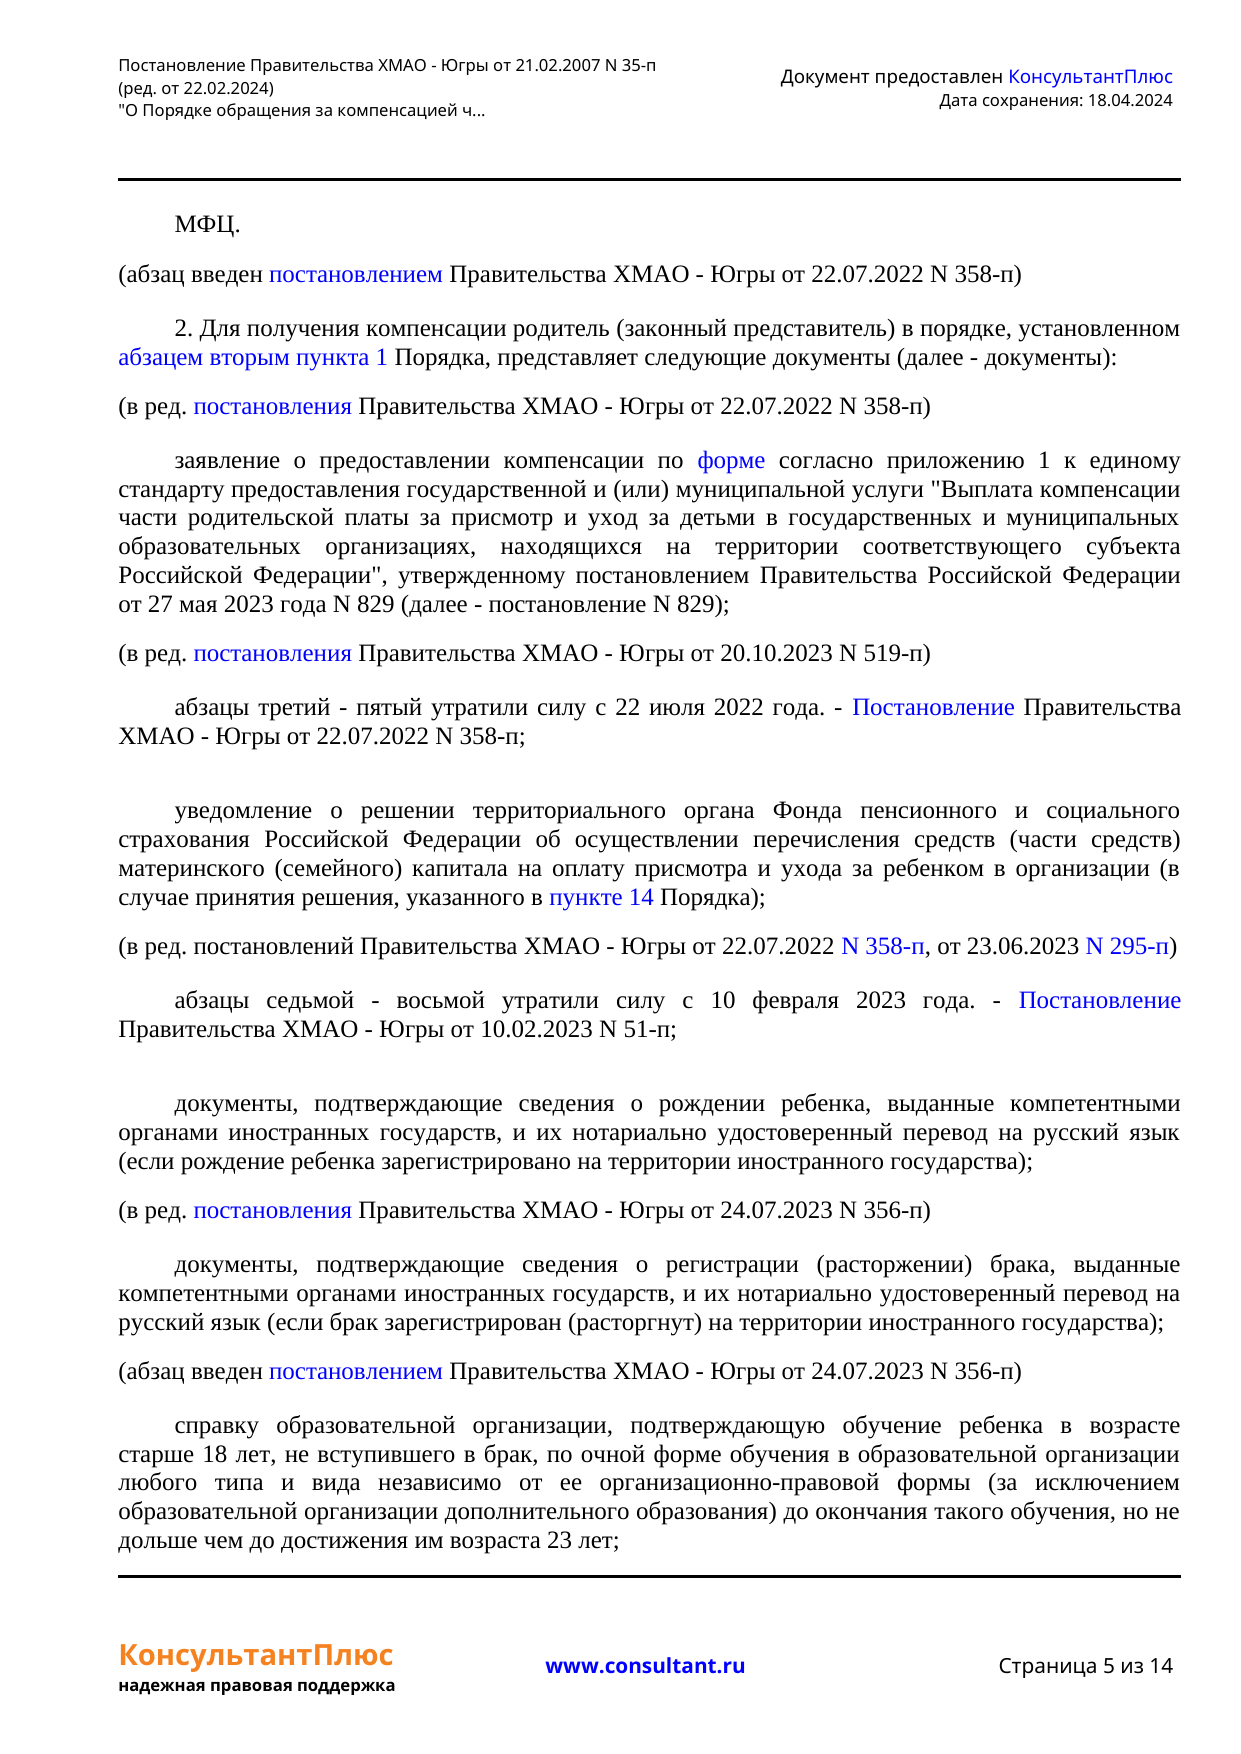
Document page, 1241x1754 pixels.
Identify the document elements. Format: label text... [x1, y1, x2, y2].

text документы, подтверждающие сведения о рождении ребенка, выданные компетентными органами иностранных государств, и их нотариально удостоверенный перевод на русский язык (если рождение ребенка зарегистрировано на территории иностранного государства); [118, 1088, 1181, 1174]
text (в ред. постановления Правительства ХМАО - Югры от 20.10.2023 N 519-п) [118, 638, 1181, 667]
text документы, подтверждающие сведения о регистрации (расторжении) брака, выданные компетентными органами иностранных государств, и их нотариально удостоверенный перевод на русский язык (если брак зарегистрирован (расторгнут) на территории иностранного государства); [118, 1249, 1181, 1335]
text уведомление о решении территориального органа Фонда пенсионного и социального страхования Российской Федерации об осуществлении перечисления средств (части средств) материнского (семейного) капитала на оплату присмотра и ухода за ребенком в организации (в случае принятия решения, указанного в пункте 14 Порядка); [118, 795, 1181, 910]
text заявление о предоставлении компенсации по форме согласно приложению 1 к единому стандарту предоставления государственной и (или) муниципальной услуги "Выплата компенсации части родительской платы за присмотр и уход за детьми в государственных и муниципальных образовательных организациях, находящихся на территории соответствующего субъекта Российской Федерации", утвержденному постановлением Правительства Российской Федерации от 27 мая 2023 года N 829 (далее - постановление N 829); [118, 445, 1181, 617]
text МФЦ. [118, 209, 1181, 238]
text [118, 259, 1181, 288]
text справку образовательной организации, подтверждающую обучение ребенка в возрасте старше 18 лет, не вступившего в брак, по очной форме обучения в образовательной организации любого типа и вида независимо от ее организационно-правовой формы (за исключением образовательной организации дополнительного образования) до окончания такого обучения, но не дольше чем до достижения им возраста 23 лет; [118, 1410, 1181, 1554]
text (в ред. постановления Правительства ХМАО - Югры от 24.07.2023 N 356-п) [118, 1195, 1181, 1224]
text (в ред. постановлений Правительства ХМАО - Югры от 22.07.2022 N 358-п, от 23.06.2023 N 295-п) [118, 931, 1181, 960]
text абзацы третий - пятый утратили силу с 22 июля 2022 года. - Постановление Правительства ХМАО - Югры от 22.07.2022 N 358-п; [118, 692, 1181, 749]
text 2. Для получения компенсации родитель (законный представитель) в порядке, установленном абзацем вторым пункта 1 Порядка, представляет следующие документы (далее - документы): [118, 313, 1181, 370]
text (в ред. постановления Правительства ХМАО - Югры от 22.07.2022 N 358-п) [118, 391, 1181, 420]
text (абзац введен постановлением Правительства ХМАО - Югры от 24.07.2023 N 356-п) [118, 1356, 1181, 1385]
text абзацы седьмой - восьмой утратили силу с 10 февраля 2023 года. - Постановление Правительства ХМАО - Югры от 10.02.2023 N 51-п; [118, 985, 1181, 1042]
